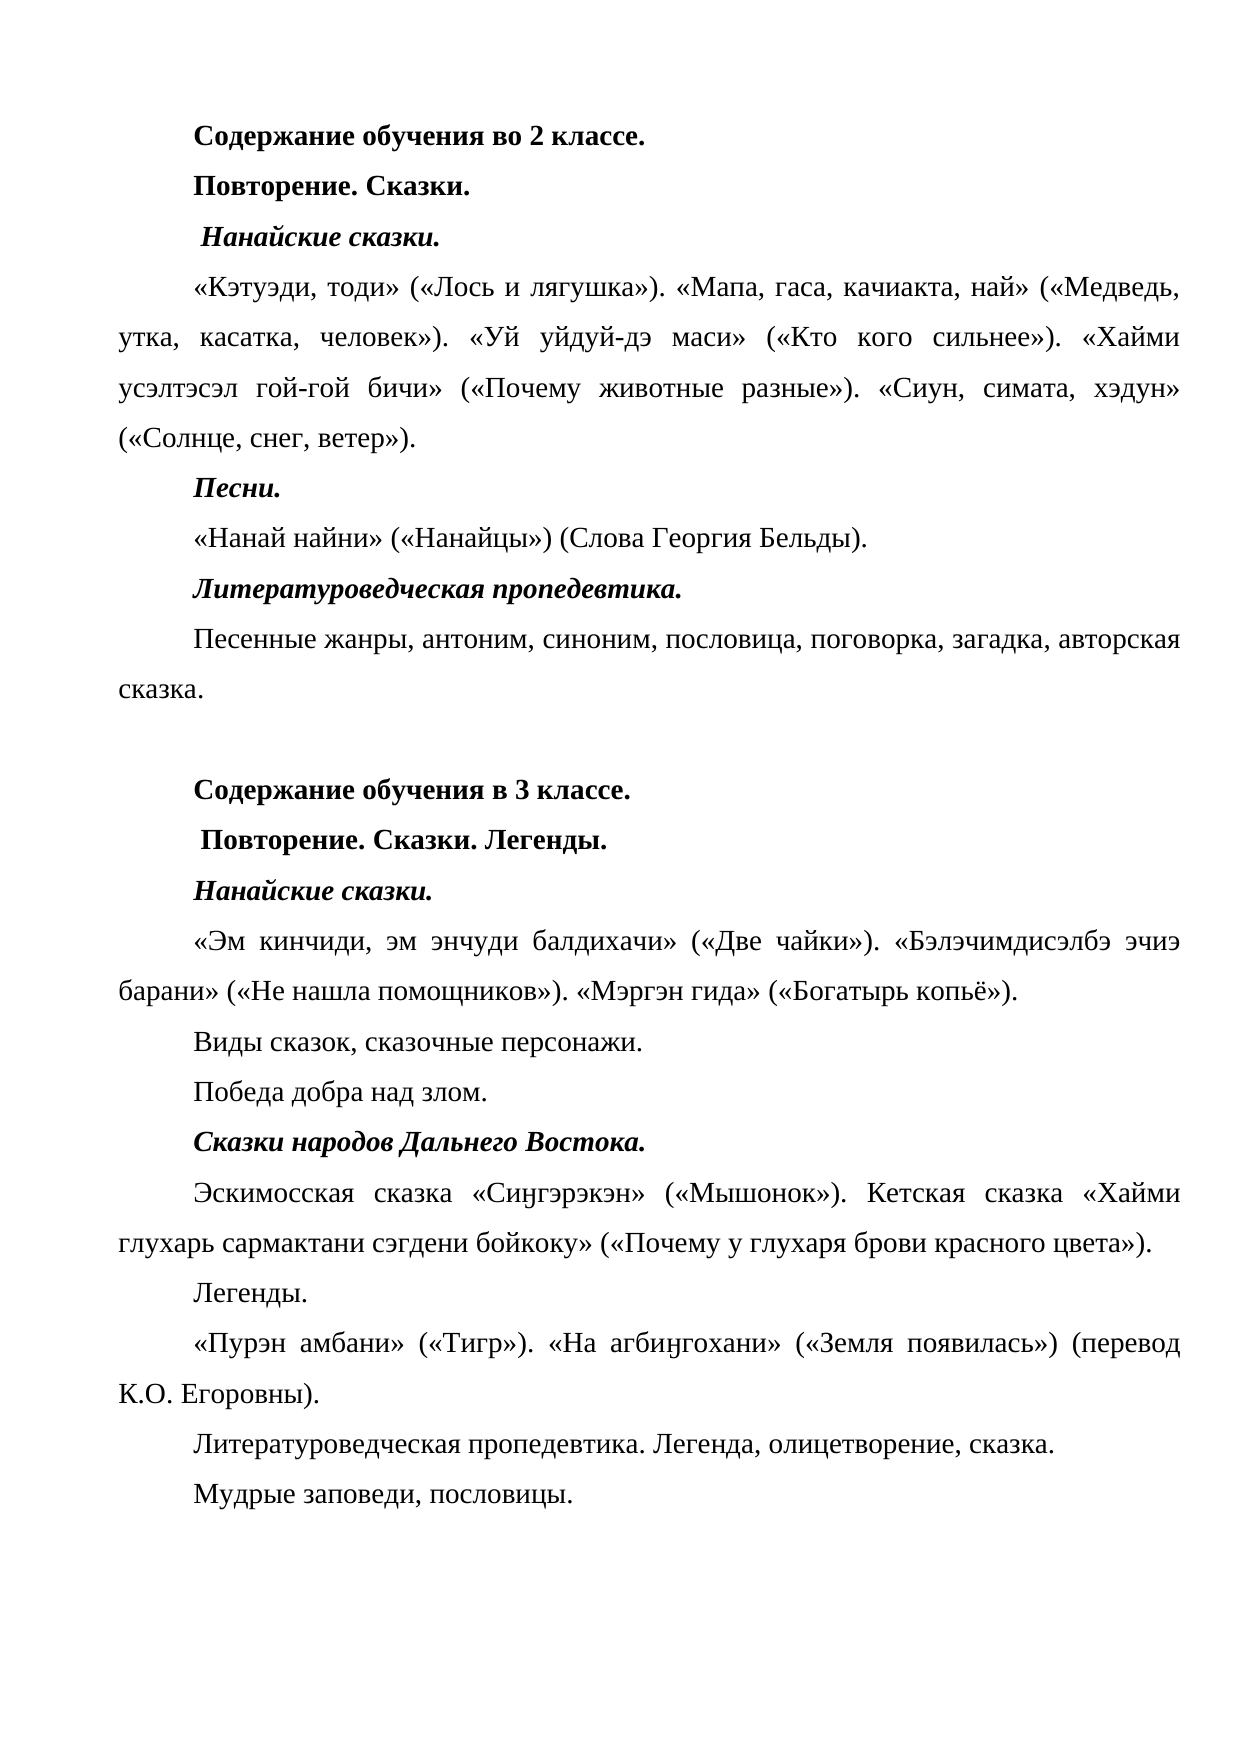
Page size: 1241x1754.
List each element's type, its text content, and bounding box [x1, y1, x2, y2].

text «Нанай найни» («Нанайцы») (Слова Георгия Бельды). [118, 521, 1181, 554]
text Нанайские сказки. [118, 873, 1181, 906]
text Песенные жанры, антоним, синоним, пословица, поговорка, загадка, авторская сказка. [118, 621, 1181, 705]
text «Эм кинчиди, эм энчуди балдихачи» («Две чайки»). «Бэлэчимдисэлбэ эчиэ барани» («Не нашла помощников»). «Мэргэн гида» («Богатырь копьё»). [118, 923, 1181, 1007]
text Содержание обучения во 2 классе. [118, 118, 1181, 152]
text Победа добра над злом. [118, 1074, 1181, 1108]
text Эскимосская сказка «Сиӈгэрэкэн» («Мышонок»). Кетская сказка «Хайми глухарь сармактани сэгдени бойкоку» («Почему у глухаря брови красного цвета»). [118, 1175, 1181, 1258]
text Мудрые заповеди, пословицы. [118, 1477, 1181, 1510]
text Содержание обучения в 3 классе. [118, 772, 1181, 806]
text Литературоведческая пропедевтика. [118, 571, 1181, 604]
text Легенды. [118, 1275, 1181, 1309]
text Нанайские сказки. [118, 219, 1181, 252]
text Повторение. Сказки. [118, 168, 1181, 202]
text Песни. [118, 470, 1181, 504]
text Виды сказок, сказочные персонажи. [118, 1024, 1181, 1057]
text «Пурэн амбани» («Тигр»). «На агбиӈгохани» («Земля появилась») (перевод К.О. Егоровны). [118, 1326, 1181, 1409]
text «Кэтуэди, тоди» («Лось и лягушка»). «Мапа, гаса, качиакта, най» («Медведь, утка, касатка, человек»). «Уй уйдуй-дэ маси» («Кто кого сильнее»). «Хайми усэлтэсэл гой-гой бичи» («Почему животные разные»). «Сиун, симата, хэдун» («Солнце, снег, ветер»). [118, 269, 1181, 453]
text Сказки народов Дальнего Востока. [118, 1124, 1181, 1158]
text Повторение. Сказки. Легенды. [118, 822, 1181, 856]
text Литературоведческая пропедевтика. Легенда, олицетворение, сказка. [118, 1426, 1181, 1460]
